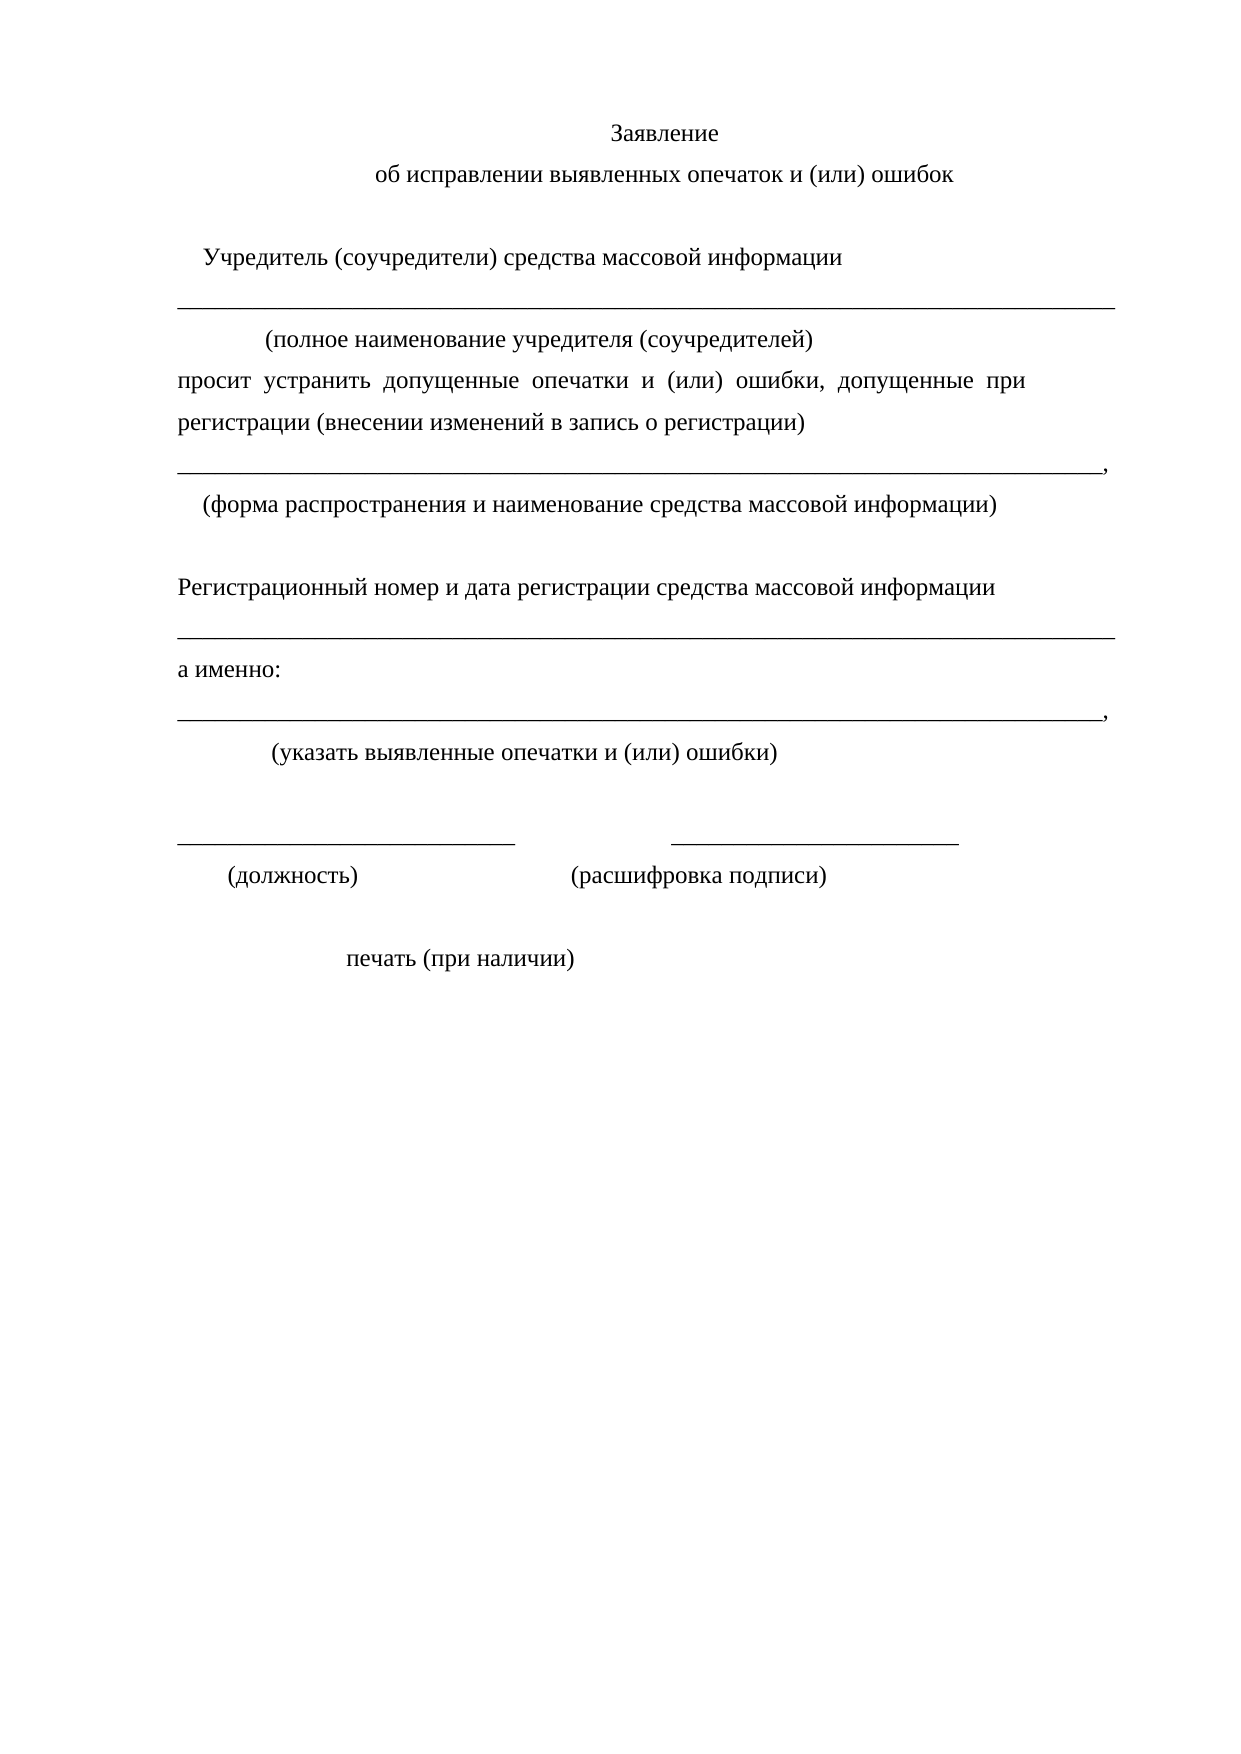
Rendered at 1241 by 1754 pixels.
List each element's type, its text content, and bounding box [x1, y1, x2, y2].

text (должность) (расшифровка подписи) [177, 861, 1152, 889]
text просит устранить допущенные опечатки и (или) ошибки, допущенные при [177, 366, 1152, 394]
text __________________________________________________________________________, [177, 448, 1152, 477]
text регистрации (внесении изменений в запись о регистрации) [177, 407, 1152, 436]
text Заявление [177, 118, 1152, 147]
text Регистрационный номер и дата регистрации средства массовой информации [177, 572, 1152, 601]
text ___________________________________________________________________________ [177, 283, 1152, 312]
text (указать выявленные опечатки и (или) ошибки) [177, 737, 1152, 766]
text (форма распространения и наименование средства массовой информации) [177, 489, 1152, 518]
text печать (при наличии) [177, 943, 1152, 972]
text а именно: [177, 654, 1152, 683]
text Учредитель (соучредители) средства массовой информации [177, 242, 1152, 271]
text (полное наименование учредителя (соучредителей) [177, 324, 1152, 353]
text __________________________________________________________________________, [177, 696, 1152, 724]
text ___________________________________________________________________________ [177, 613, 1152, 642]
text ___________________________ _______________________ [177, 819, 1152, 848]
text об исправлении выявленных опечаток и (или) ошибок [177, 159, 1152, 188]
